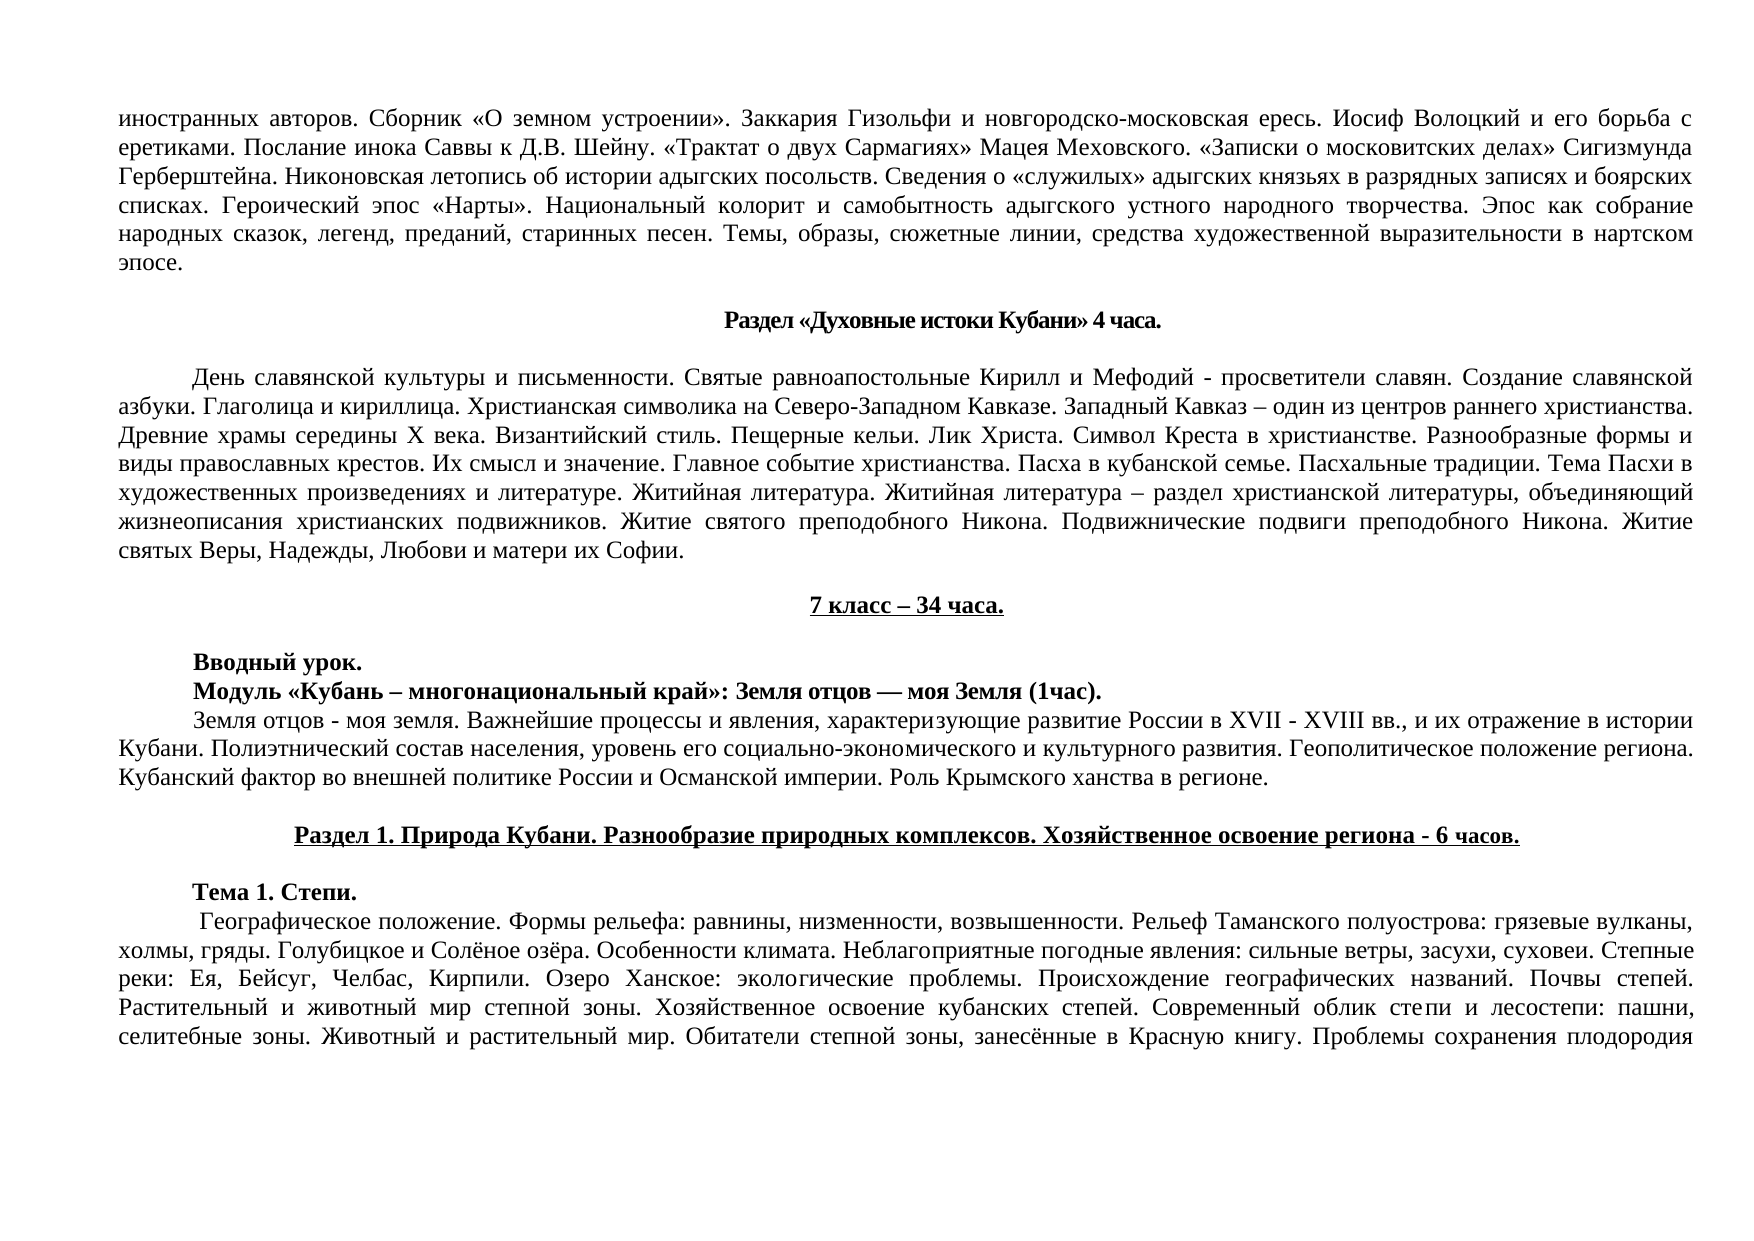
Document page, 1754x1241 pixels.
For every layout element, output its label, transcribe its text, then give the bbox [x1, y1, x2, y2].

text День славянской культуры и письменности. Святые равноапостольные Кирилл и Мефодий - просветители славян. Создание славянской азбуки. Глаголица и кириллица. Христианская символика на Северо-Западном Кавказе. Западный Кавказ – один из центров раннего христианства. Древние храмы середины X века. Византийский стиль. Пещерные кельи. Лик Христа. Символ Креста в христианстве. Разнообразные формы и виды православных крестов. Их смысл и значение. Главное событие христианства. Пасха в кубанской семье. Пасхальные традиции. Тема Пасхи в художественных произведениях и литературе. Житийная литература. Житийная литература – раздел христианской литературы, объединяющий жизнеописания христианских подвижников. Житие святого преподобного Никона. Подвижнические подвиги преподобного Никона. Житие святых Веры, Надежды, Любови и матери их Софии. [118, 362, 1695, 563]
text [118, 906, 1695, 1050]
text Тема 1. Степи. [118, 877, 1695, 906]
text Модуль «Кубань – многонациональный край»: Земля отцов — моя Земля (1час). [118, 676, 1695, 705]
text Раздел 1. Природа Кубани. Разнообразие природных комплексов. Хозяйственное освоение региона - 6 часов. [118, 820, 1695, 848]
text Раздел «Духовные истоки Кубани» 4 часа. [118, 305, 1695, 333]
text 7 класс – 34 часа. [118, 590, 1695, 618]
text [118, 103, 1695, 276]
text Вводный урок. [118, 647, 1695, 676]
text Земля отцов - моя земля. Важнейшие процессы и явления, характеризующие развитие России в XVII - XVIII вв., и их отражение в истории Кубани. Полиэтнический состав населения, уровень его социально-экономического и культурного развития. Геополитическое положение региона. Кубанский фактор во внешней политике России и Османской империи. Роль Крымского ханства в регионе. [118, 705, 1695, 791]
